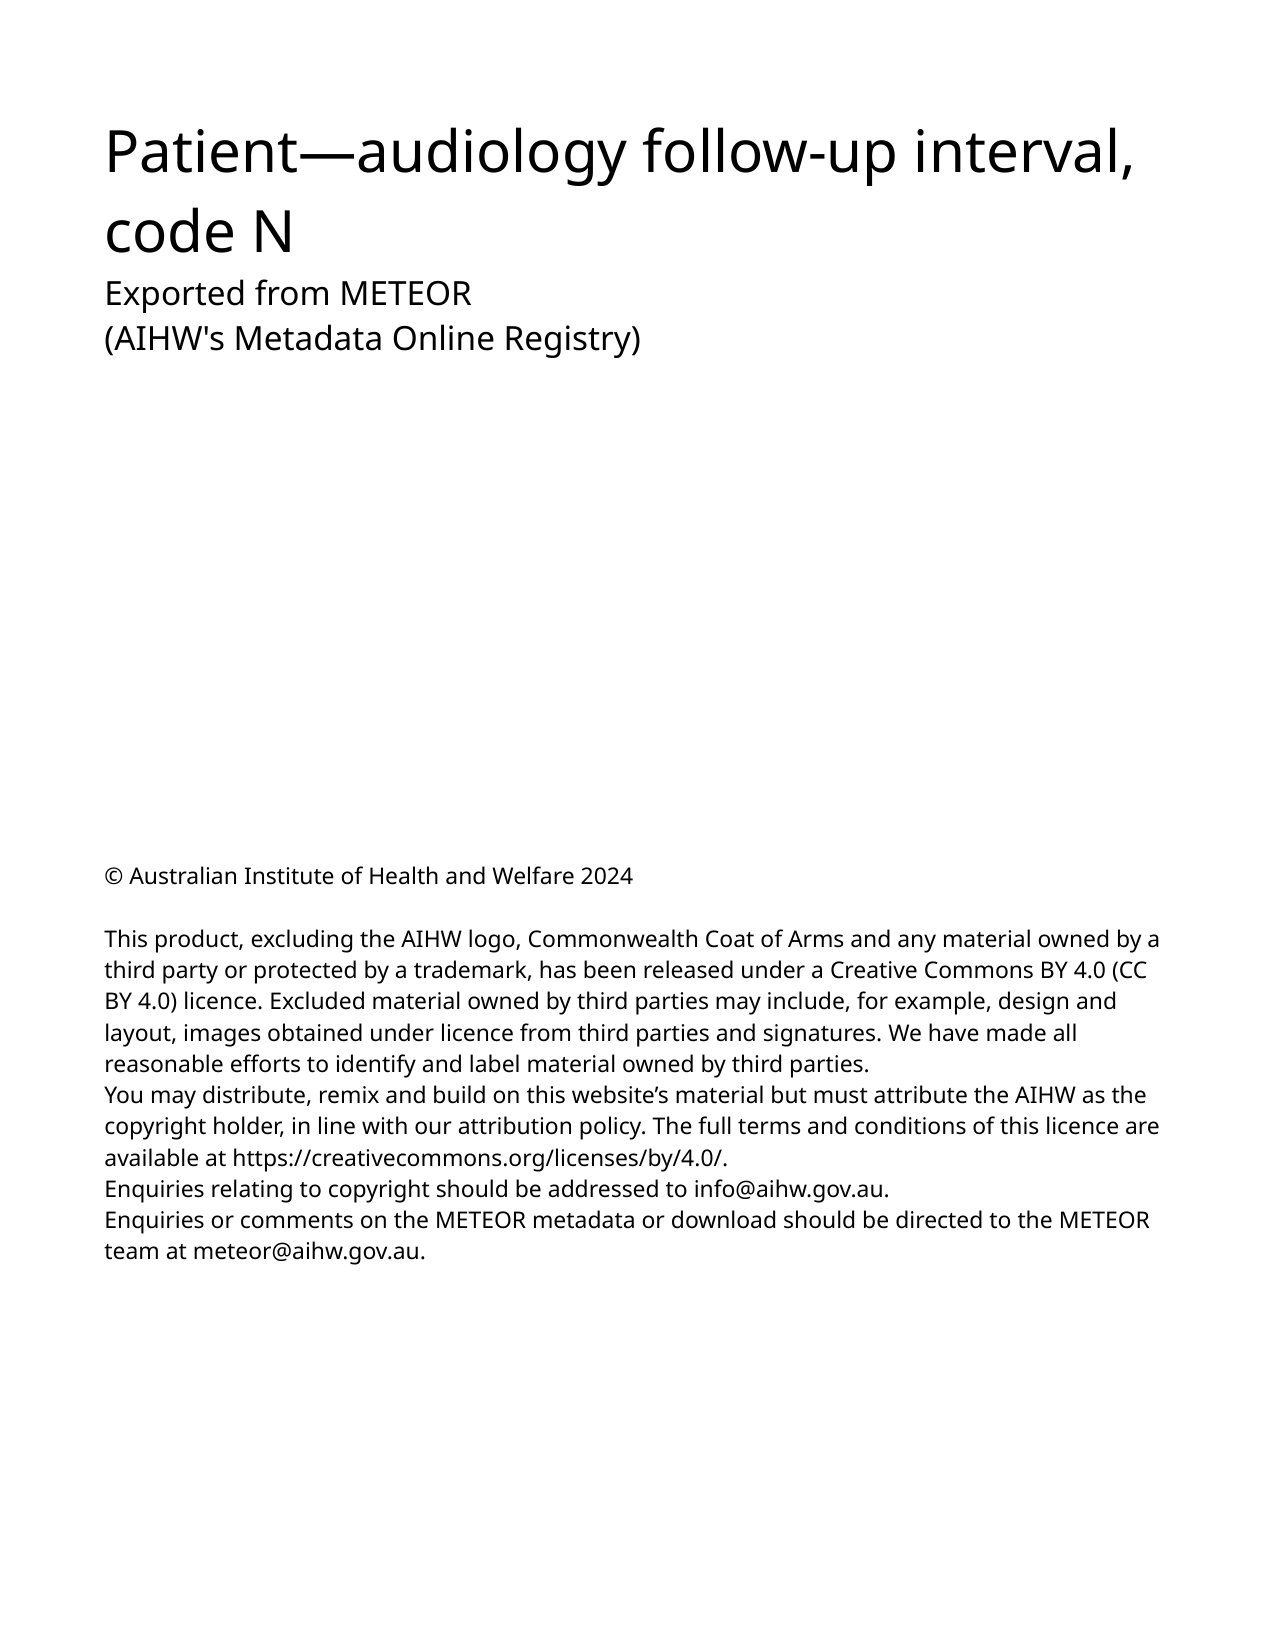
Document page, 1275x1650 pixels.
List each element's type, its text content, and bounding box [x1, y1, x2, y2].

title Patient—audiology follow-up interval, code N [104, 110, 1171, 269]
text This product, excluding the AIHW logo, Commonwealth Coat of Arms and any material owned by a third party or protected by a trademark, has been released under a Creative Commons BY 4.0 (CC BY 4.0) licence. Excluded material owned by third parties may include, for example, design and layout, images obtained under licence from third parties and signatures. We have made all reasonable efforts to identify and label material owned by third parties. [104, 923, 1171, 1079]
subtitle Exported from METEOR [104, 269, 1171, 315]
subtitle (AIHW's Metadata Online Registry) [104, 315, 1171, 360]
text You may distribute, remix and build on this website’s material but must attribute the AIHW as the copyright holder, in line with our attribution policy. The full terms and conditions of this licence are available at https://creativecommons.org/licenses/by/4.0/. [104, 1079, 1171, 1173]
text Enquiries or comments on the METEOR metadata or download should be directed to the METEOR team at meteor@aihw.gov.au. [104, 1204, 1171, 1266]
text © Australian Institute of Health and Welfare 2024 [104, 860, 1171, 891]
text Enquiries relating to copyright should be addressed to info@aihw.gov.au. [104, 1173, 1171, 1204]
